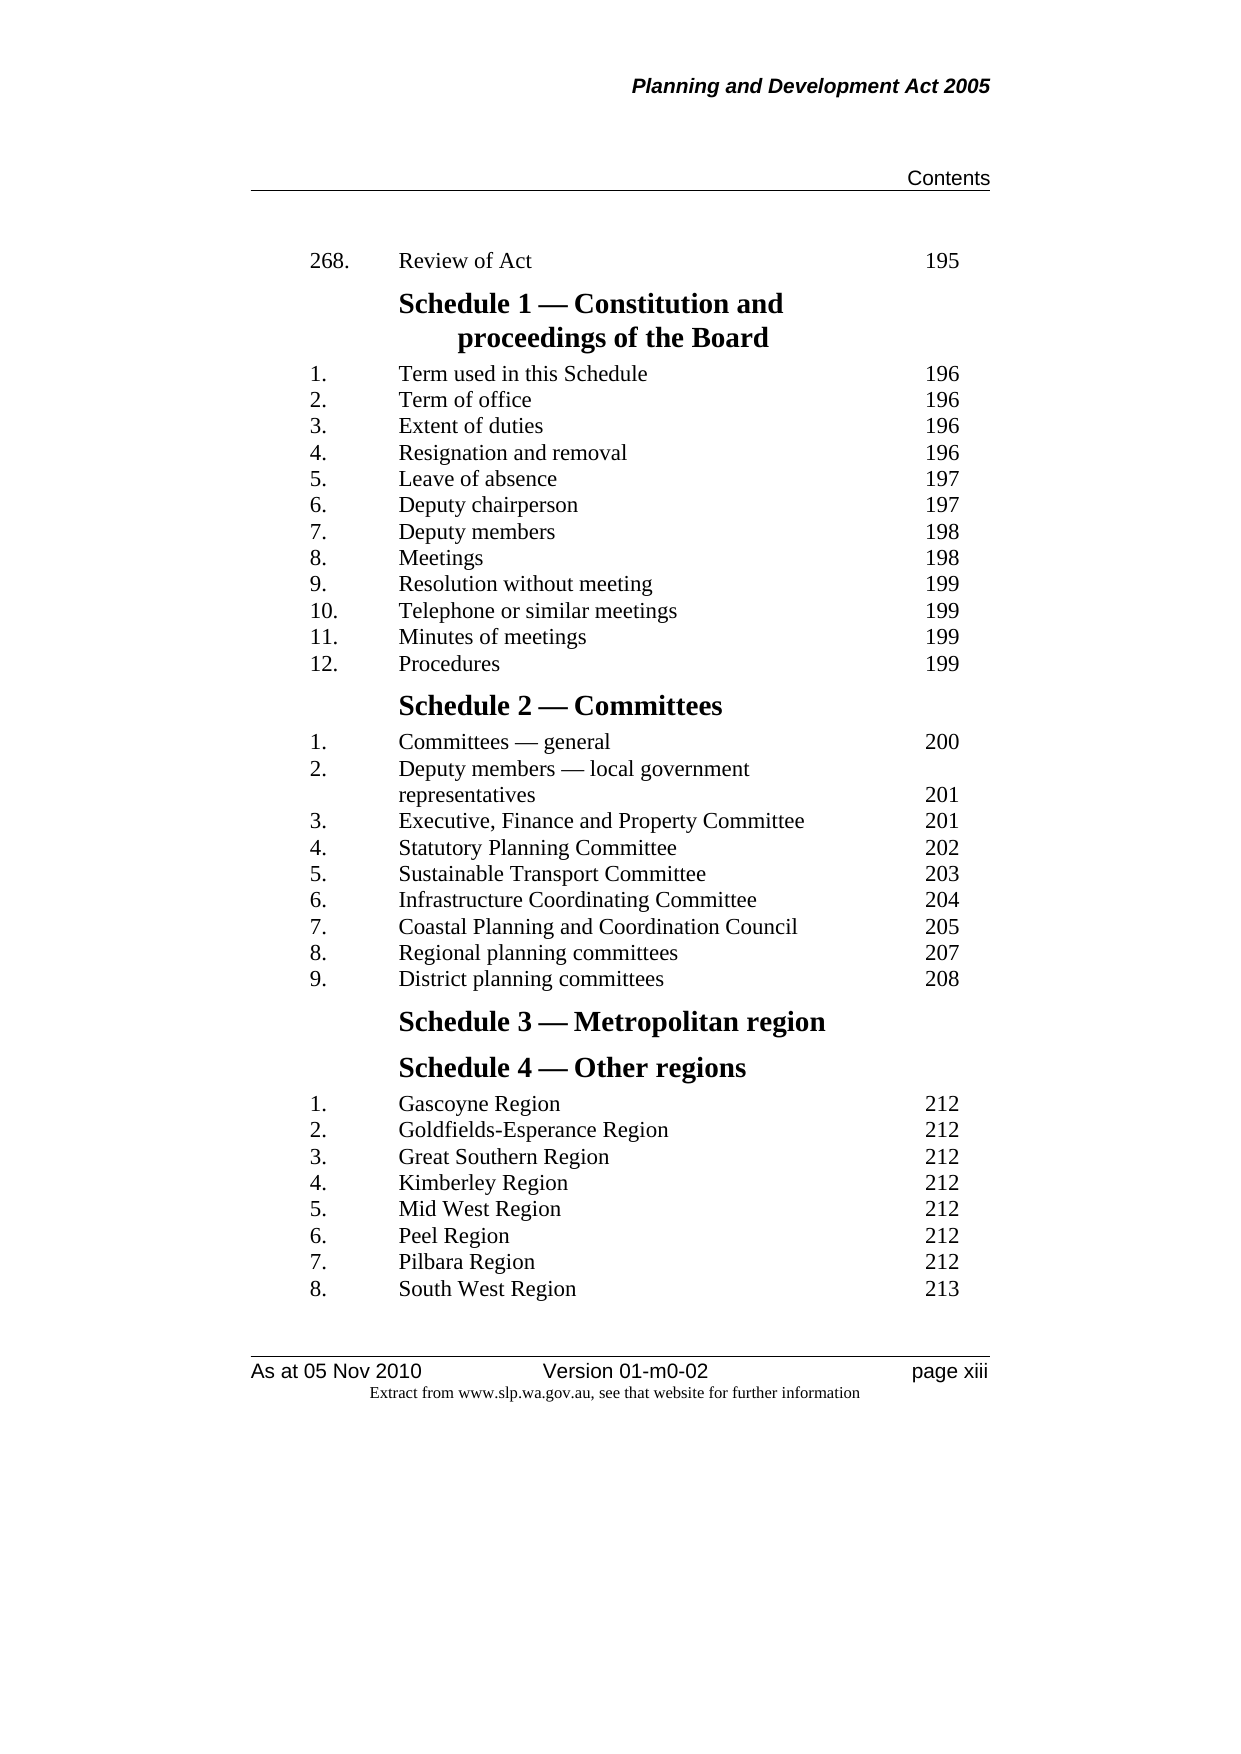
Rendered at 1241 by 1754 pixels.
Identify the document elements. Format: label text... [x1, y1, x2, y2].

text 7. Deputy members 198 [309, 518, 872, 544]
text 2. Deputy members — local government representatives 201 [309, 754, 872, 807]
text 4. Resignation and removal 196 [309, 439, 872, 465]
text 6. Peel Region 212 [309, 1222, 872, 1248]
text 1. Committees — general 200 [309, 728, 872, 754]
text 1. Term used in this Schedule 196 [309, 360, 872, 386]
text 11. Minutes of meetings 199 [309, 623, 872, 649]
text 3. Extent of duties 196 [309, 412, 872, 439]
text 3. Great Southern Region 212 [309, 1143, 872, 1169]
text 12. Procedures 199 [309, 649, 872, 676]
text 7. Coastal Planning and Coordination Council 205 [309, 913, 872, 939]
text Schedule 4 — Other regions [398, 1050, 872, 1084]
text 5. Sustainable Transport Committee 203 [309, 860, 872, 886]
text 4. Kimberley Region 212 [309, 1169, 872, 1196]
text 9. District planning committees 208 [309, 965, 872, 992]
text 6. Deputy chairperson 197 [309, 491, 872, 518]
text 268. Review of Act 195 [309, 247, 872, 274]
text 9. Resolution without meeting 199 [309, 571, 872, 597]
text 1. Gascoyne Region 212 [309, 1090, 872, 1116]
text Schedule 2 — Committees [398, 688, 872, 722]
text 5. Leave of absence 197 [309, 465, 872, 491]
text 10. Telephone or similar meetings 199 [309, 597, 872, 623]
text 2. Goldfields-Esperance Region 212 [309, 1116, 872, 1143]
text Schedule 1 — Constitution and proceedings of the Board [398, 286, 872, 353]
text 7. Pilbara Region 212 [309, 1248, 872, 1274]
text Schedule 3 — Metropolitan region [398, 1004, 872, 1038]
text 2. Term of office 196 [309, 386, 872, 412]
text 3. Executive, Finance and Property Committee 201 [309, 807, 872, 834]
text 8. Regional planning committees 207 [309, 939, 872, 965]
text 4. Statutory Planning Committee 202 [309, 834, 872, 860]
text 5. Mid West Region 212 [309, 1196, 872, 1222]
text 6. Infrastructure Coordinating Committee 204 [309, 886, 872, 913]
text 8. South West Region 213 [309, 1274, 872, 1301]
text 8. Meetings 198 [309, 544, 872, 571]
